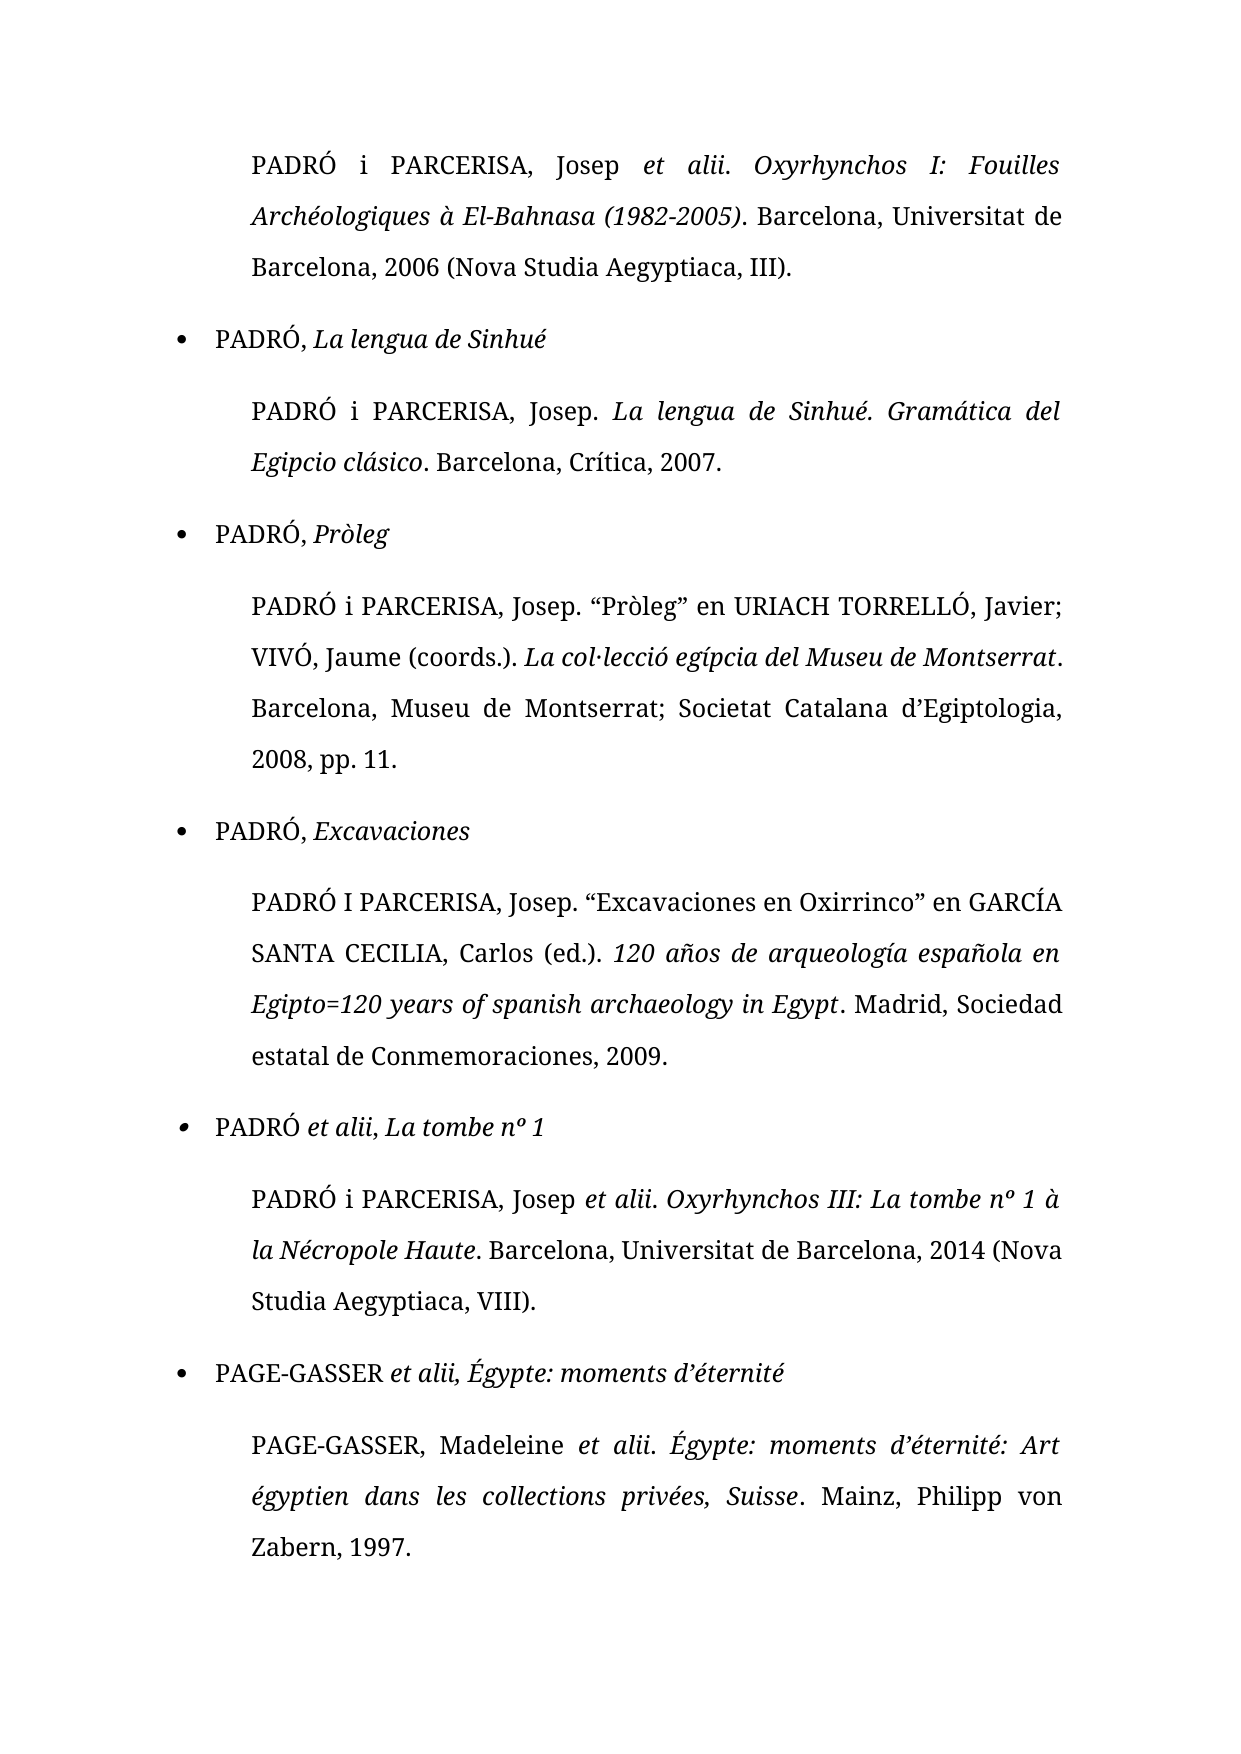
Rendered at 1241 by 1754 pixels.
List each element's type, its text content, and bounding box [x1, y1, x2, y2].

list PADRÓ et alii, La tombe nº 1 [177, 1110, 1063, 1144]
text PAGE-GASSER, Madeleine et alii. Égypte: moments d’éternité: Art égyptien dans les collections privées, Suisse. Mainz, Philipp von Zabern, 1997. [251, 1428, 1063, 1564]
text PADRÓ i PARCERISA, Josep et alii. Oxyrhynchos III: La tombe nº 1 à la Nécropole Haute. Barcelona, Universitat de Barcelona, 2014 (Nova Studia Aegyptiaca, VIII). [251, 1182, 1063, 1318]
list PADRÓ, Pròleg [177, 516, 1063, 550]
text PADRÓ i PARCERISA, Josep et alii. Oxyrhynchos I: Fouilles Archéologiques à El-Bahnasa (1982-2005). Barcelona, Universitat de Barcelona, 2006 (Nova Studia Aegyptiaca, III). [251, 148, 1063, 284]
text PADRÓ i PARCERISA, Josep. “Pròleg” en URIACH TORRELLÓ, Javier; VIVÓ, Jaume (coords.). La col·lecció egípcia del Museu de Montserrat. Barcelona, Museu de Montserrat; Societat Catalana d’Egiptologia, 2008, pp. 11. [251, 588, 1063, 775]
text PADRÓ i PARCERISA, Josep. La lengua de Sinhué. Gramática del Egipcio clásico. Barcelona, Crítica, 2007. [251, 393, 1063, 478]
list PADRÓ, La lengua de Sinhué [177, 322, 1063, 356]
text PADRÓ I PARCERISA, Josep. “Excavaciones en Oxirrinco” en GARCÍA SANTA CECILIA, Carlos (ed.). 120 años de arqueología española en Egipto=120 years of spanish archaeology in Egypt. Madrid, Sociedad estatal de Conmemoraciones, 2009. [251, 885, 1063, 1072]
list PADRÓ, Excavaciones [177, 813, 1063, 847]
list PAGE-GASSER et alii, Égypte: moments d’éternité [177, 1356, 1063, 1390]
